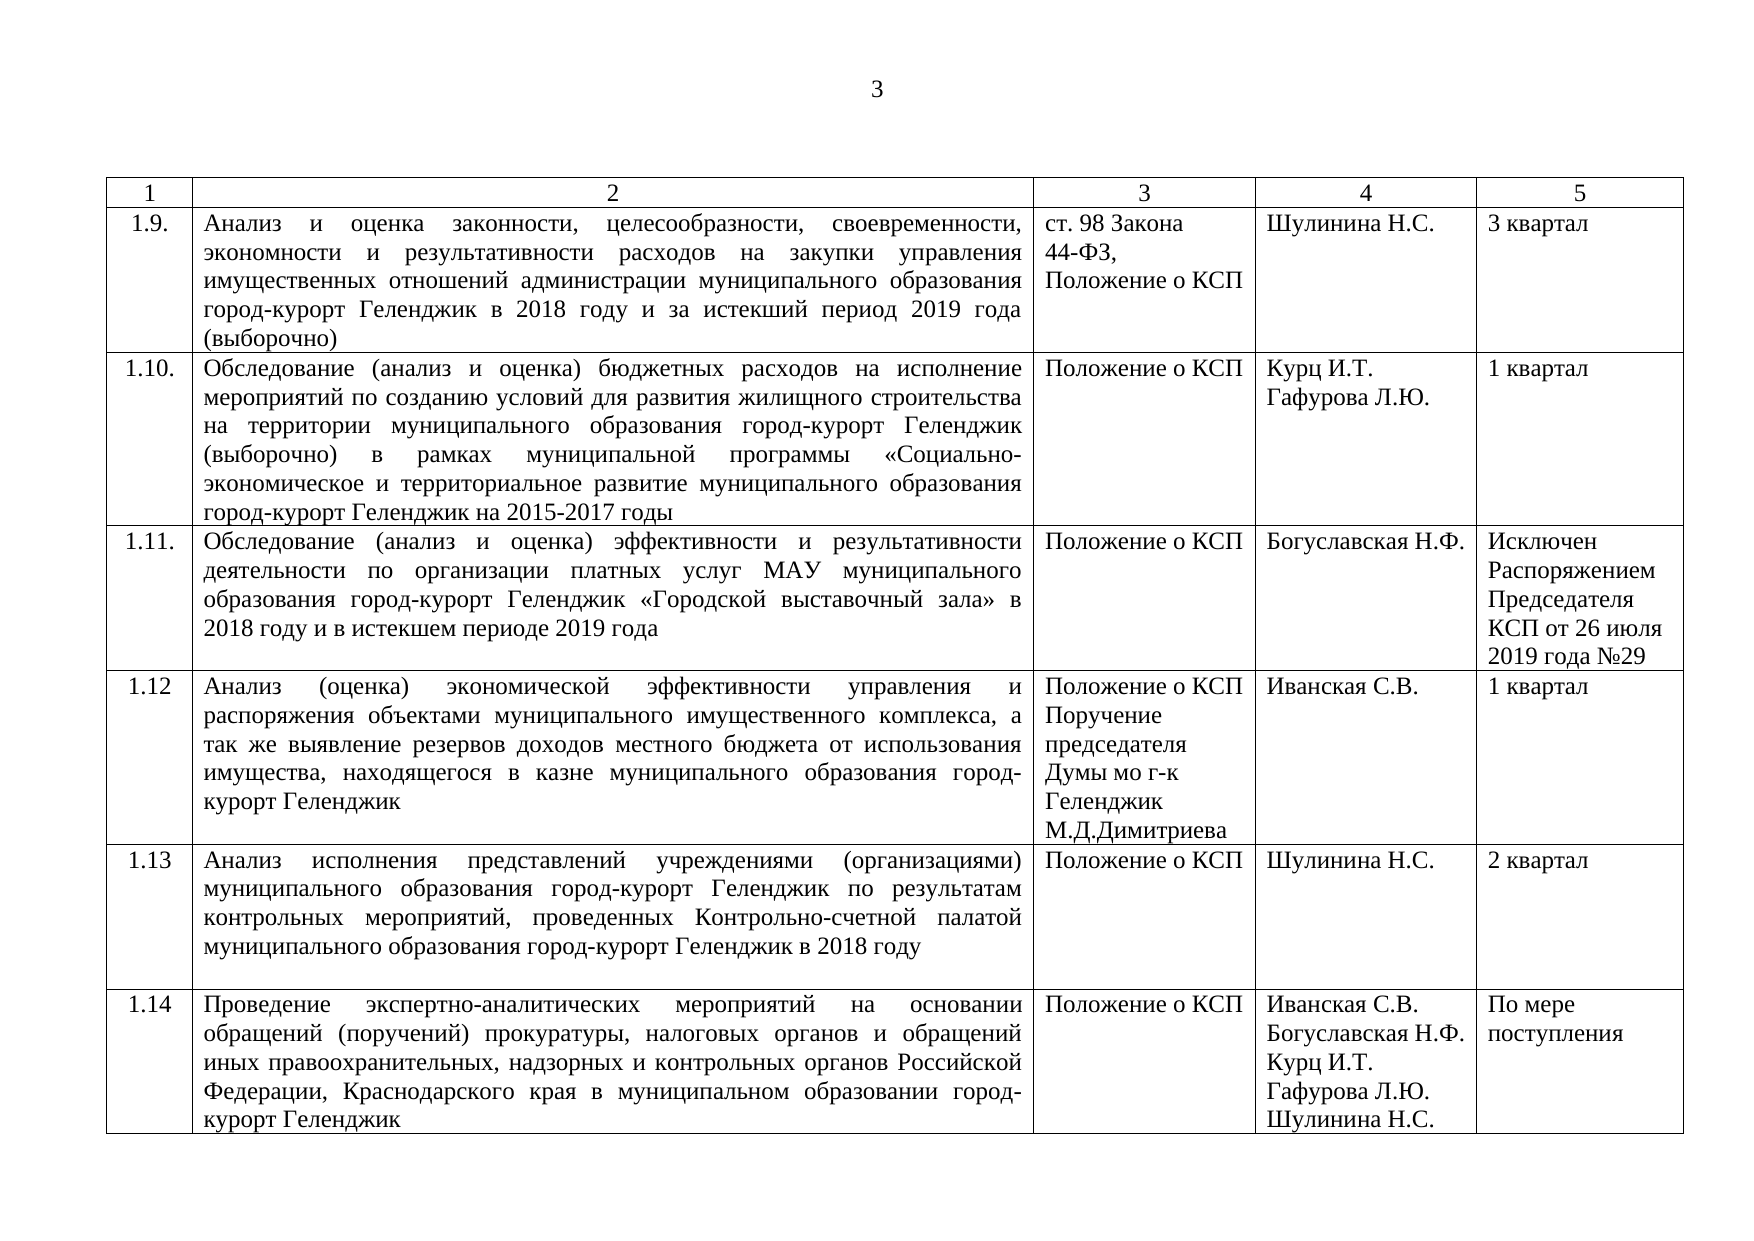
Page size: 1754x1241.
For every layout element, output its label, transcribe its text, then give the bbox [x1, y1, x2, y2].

table_cell Положение о КСП [1034, 353, 1255, 525]
table_cell 1 [107, 178, 192, 207]
table_cell Положение о КСП [1034, 990, 1255, 1133]
table_cell Анализ (оценка) экономической эффективности управления и распоряжения объектами муниципального имущественного комплекса, а так же выявление резервов доходов местного бюджета от использования имущества, находящегося в казне муниципального образования город-курорт Геленджик [193, 671, 1033, 844]
table_cell 1.10. [107, 353, 192, 525]
table_cell Анализ исполнения представлений учреждениями (организациями) муниципального образования город-курорт Геленджик по результатам контрольных мероприятий, проведенных Контрольно-счетной палатой муниципального образования город-курорт Геленджик в 2018 году [193, 845, 1033, 988]
table_cell Положение о КСП [1034, 526, 1255, 670]
table_cell Проведение экспертно-аналитических мероприятий на основании обращений (поручений) прокуратуры, налоговых органов и обращений иных правоохранительных, надзорных и контрольных органов Российской Федерации, Краснодарского края в муниципальном образовании город-курорт Геленджик [193, 990, 1033, 1133]
table_cell 2 квартал [1477, 845, 1683, 988]
table_cell Обследование (анализ и оценка) бюджетных расходов на исполнение мероприятий по созданию условий для развития жилищного строительства на территории муниципального образования город-курорт Геленджик (выборочно) в рамках муниципальной программы «Социально-экономическое и территориальное развитие муниципального образования город-курорт Геленджик на 2015-2017 годы [193, 353, 1033, 525]
table_cell Исключен Распоряжением Председателя КСП от 26 июля 2019 года №29 [1477, 526, 1683, 670]
table_cell 5 [1477, 178, 1683, 207]
table_cell 2 [193, 178, 1033, 207]
table_cell Курц И.Т. Гафурова Л.Ю. [1256, 353, 1476, 525]
table_cell 1.14 [107, 990, 192, 1133]
table_cell 1 квартал [1477, 353, 1683, 525]
table_cell Шулинина Н.С. [1256, 845, 1476, 988]
table_cell 4 [1256, 178, 1476, 207]
table_cell Иванская С.В. Богуславская Н.Ф. Курц И.Т. Гафурова Л.Ю. Шулинина Н.С. [1256, 990, 1476, 1133]
table_cell Положение о КСП Поручение председателя Думы мо г-к Геленджик М.Д.Димитриева [1034, 671, 1255, 844]
table_cell Положение о КСП [1034, 845, 1255, 988]
table_cell 1.9. [107, 208, 192, 352]
table_cell По мере поступления [1477, 990, 1683, 1133]
table_cell 3 квартал [1477, 208, 1683, 352]
table_cell 1.12 [107, 671, 192, 844]
table_cell Иванская С.В. [1256, 671, 1476, 844]
table_cell ст. 98 Закона 44-ФЗ, Положение о КСП [1034, 208, 1255, 352]
table_cell 3 [1034, 178, 1255, 207]
table_cell Анализ и оценка законности, целесообразности, своевременности, экономности и результативности расходов на закупки управления имущественных отношений администрации муниципального образования город-курорт Геленджик в 2018 году и за истекший период 2019 года (выборочно) [193, 208, 1033, 352]
table_cell Обследование (анализ и оценка) эффективности и результативности деятельности по организации платных услуг МАУ муниципального образования город-курорт Геленджик «Городской выставочный зала» в 2018 году и в истекшем периоде 2019 года [193, 526, 1033, 670]
table_cell Шулинина Н.С. [1256, 208, 1476, 352]
table_cell 1.13 [107, 845, 192, 988]
table_cell 1 квартал [1477, 671, 1683, 844]
table_cell Богуславская Н.Ф. [1256, 526, 1476, 670]
table_cell 1.11. [107, 526, 192, 670]
